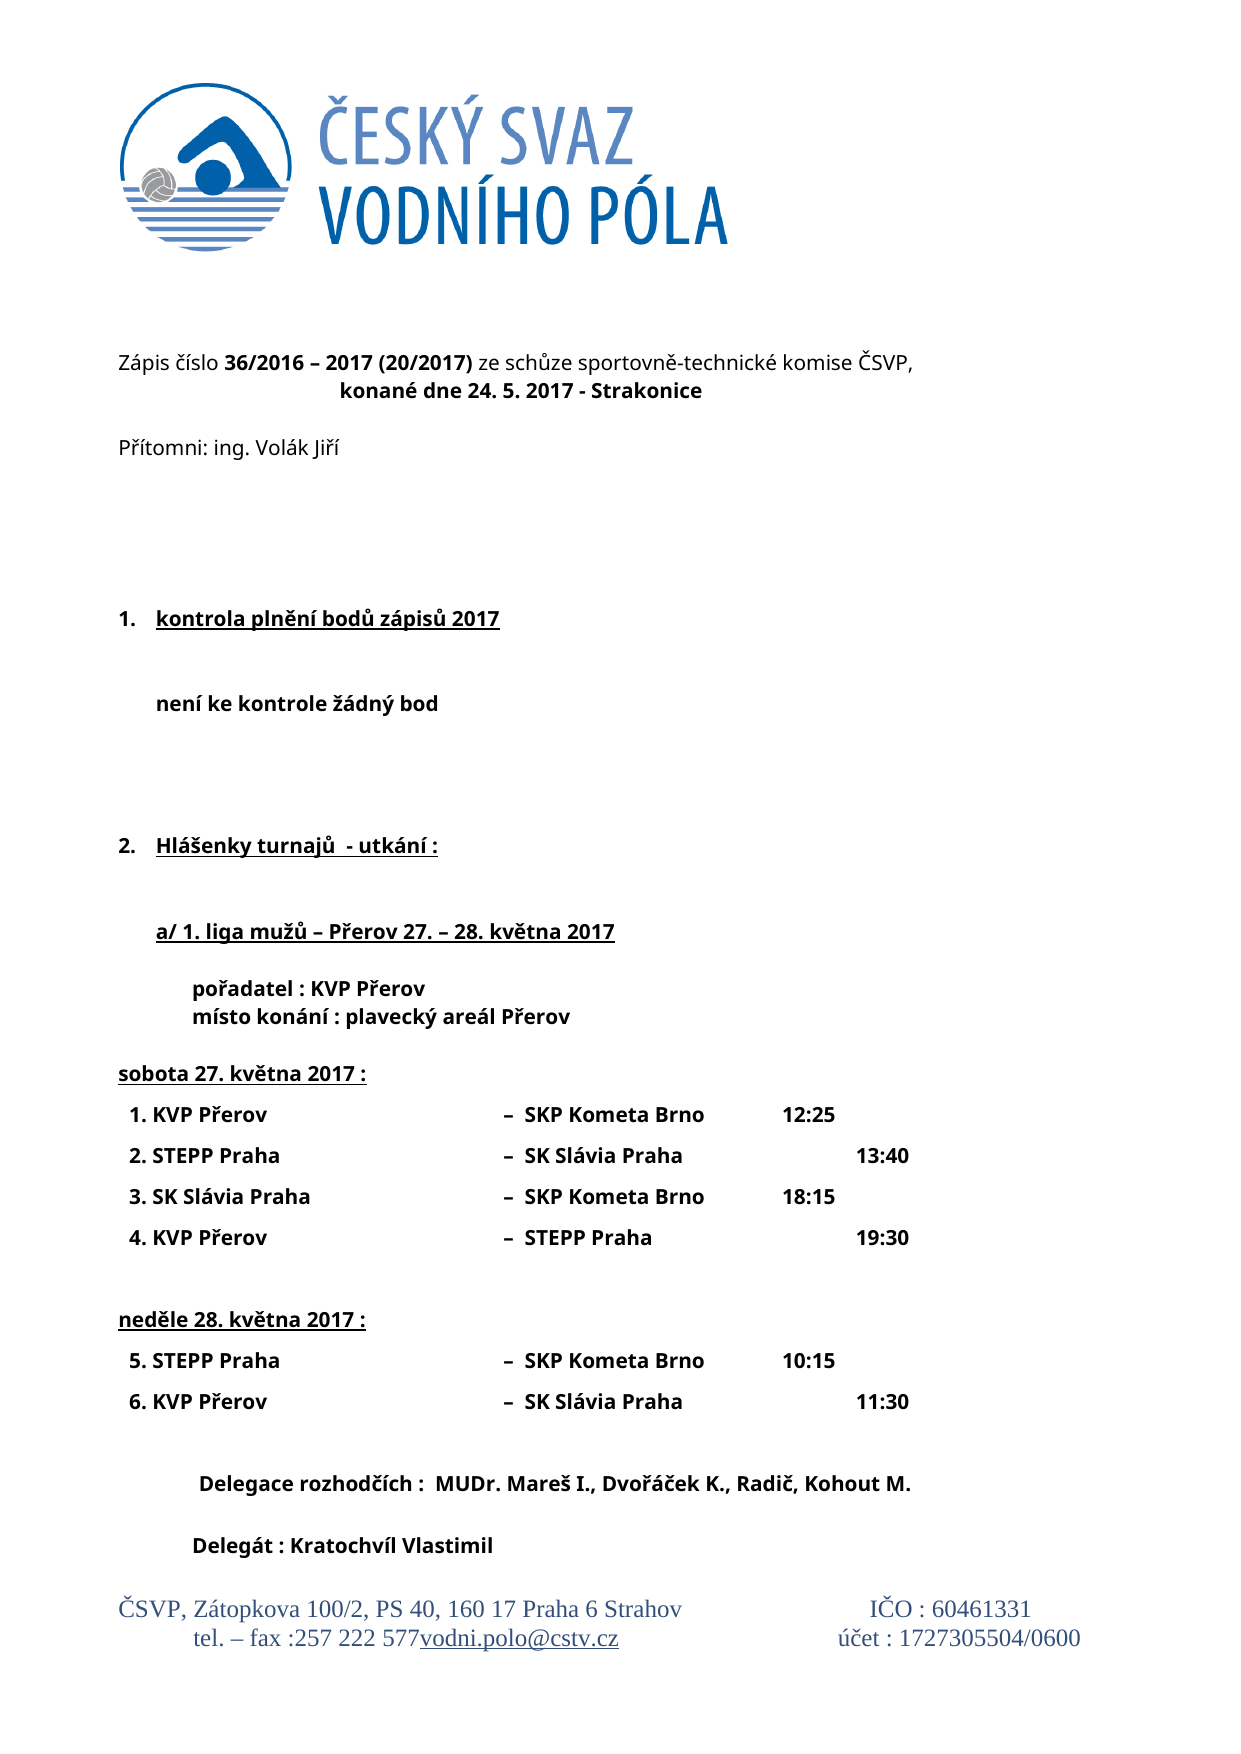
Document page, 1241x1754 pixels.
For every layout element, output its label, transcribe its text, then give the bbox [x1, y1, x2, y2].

text 6. KVP Přerov – SK Slávia Praha 11:30 [118, 1387, 1152, 1415]
text 4. KVP Přerov – STEPP Praha 19:30 [118, 1223, 1152, 1252]
text 3. SK Slávia Praha – SKP Kometa Brno 18:15 [118, 1182, 1152, 1211]
text není ke kontrole žádný bod [118, 689, 1152, 718]
text Zápis číslo 36/2016 – 2017 (20/2017) ze schůze sportovně-technické komise ČSVP, [118, 348, 1152, 377]
text pořadatel : KVP Přerov [118, 974, 1152, 1002]
text místo konání : plavecký areál Přerov [118, 1002, 1152, 1031]
text a/ 1. liga mužů – Přerov 27. – 28. května 2017 [156, 917, 1152, 945]
text neděle 28. května 2017 : [118, 1305, 1152, 1333]
picture [118, 73, 739, 263]
list kontrola plnění bodů zápisů 2017 [118, 604, 1152, 633]
text Delegát : Kratochvíl Vlastimil [118, 1532, 1152, 1560]
text Delegace rozhodčích : MUDr. Mareš I., Dvořáček K., Radič, Kohout M. [118, 1469, 1152, 1497]
list Hlášenky turnajů - utkání : [118, 832, 1152, 860]
text sobota 27. května 2017 : [118, 1059, 1152, 1088]
text Přítomni: ing. Volák Jiří [118, 433, 1152, 462]
text 1. KVP Přerov – SKP Kometa Brno 12:25 [118, 1100, 1152, 1129]
text 2. STEPP Praha – SK Slávia Praha 13:40 [118, 1141, 1152, 1170]
text konané dne 24. 5. 2017 - Strakonice [192, 377, 1152, 405]
text 5. STEPP Praha – SKP Kometa Brno 10:15 [118, 1346, 1152, 1374]
